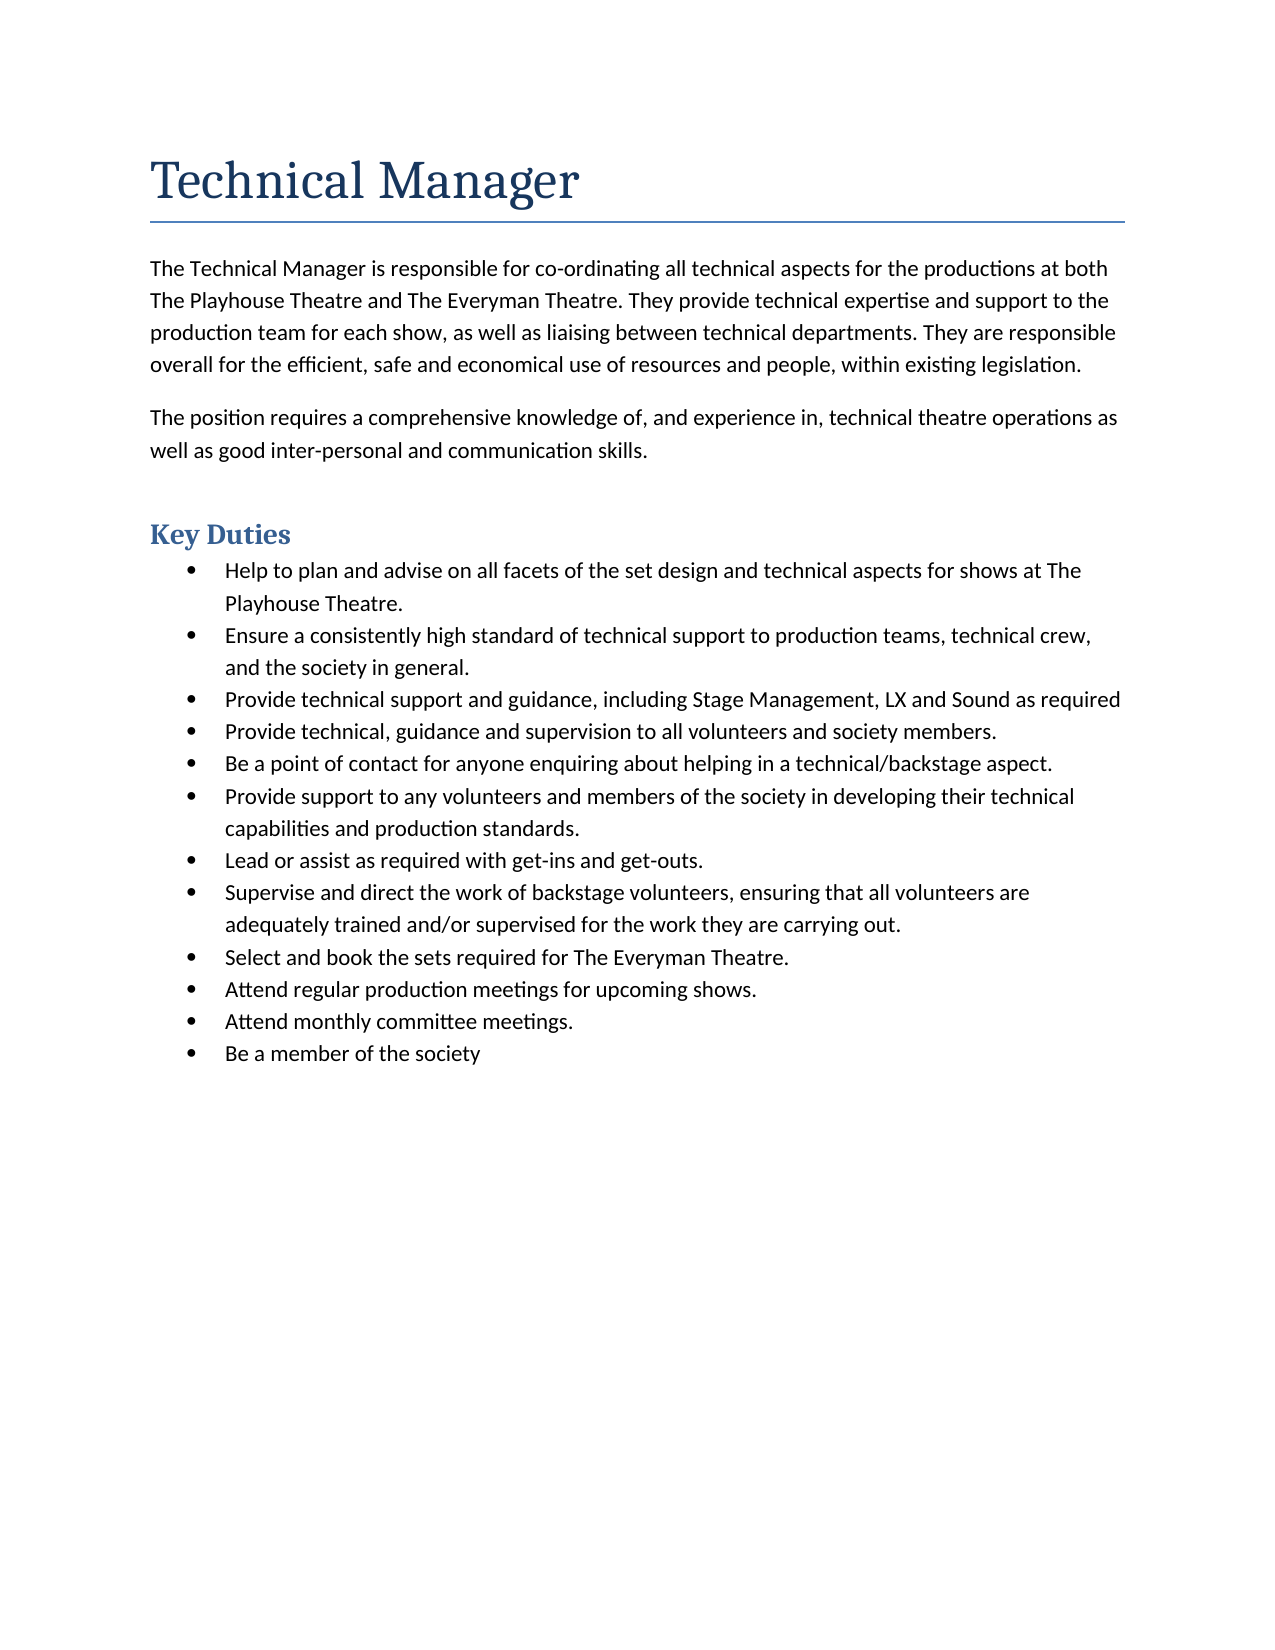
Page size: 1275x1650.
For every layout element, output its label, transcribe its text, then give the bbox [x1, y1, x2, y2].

list Be a point of contact for anyone enquiring about helping in a technical/backstage aspect. [187, 749, 1125, 778]
subtitle Key Duties [150, 518, 1125, 551]
text The Technical Manager is responsible for co-ordinating all technical aspects for the productions at both The Playhouse Theatre and The Everyman Theatre. They provide technical expertise and support to the production team for each show, as well as liaising between technical departments. They are responsible overall for the efficient, safe and economical use of resources and people, within existing legislation. [150, 254, 1125, 378]
list Provide technical, guidance and supervision to all volunteers and society members. [187, 717, 1125, 745]
list Attend monthly committee meetings. [187, 1007, 1125, 1035]
list Provide support to any volunteers and members of the society in developing their technical capabilities and production standards. [187, 782, 1125, 842]
title Technical Manager [150, 150, 1125, 221]
list Select and book the sets required for The Everyman Theatre. [187, 943, 1125, 971]
list Attend regular production meetings for upcoming shows. [187, 975, 1125, 1003]
list Be a member of the society [187, 1039, 1125, 1067]
list Ensure a consistently high standard of technical support to production teams, technical crew, and the society in general. [187, 621, 1125, 681]
list Supervise and direct the work of backstage volunteers, ensuring that all volunteers are adequately trained and/or supervised for the work they are carrying out. [187, 878, 1125, 938]
text The position requires a comprehensive knowledge of, and experience in, technical theatre operations as well as good inter-personal and communication skills. [150, 403, 1125, 464]
list Help to plan and advise on all facets of the set design and technical aspects for shows at The Playhouse Theatre. [187, 556, 1125, 617]
list Provide technical support and guidance, including Stage Management, LX and Sound as required [187, 685, 1125, 713]
list Lead or assist as required with get-ins and get-outs. [187, 846, 1125, 874]
